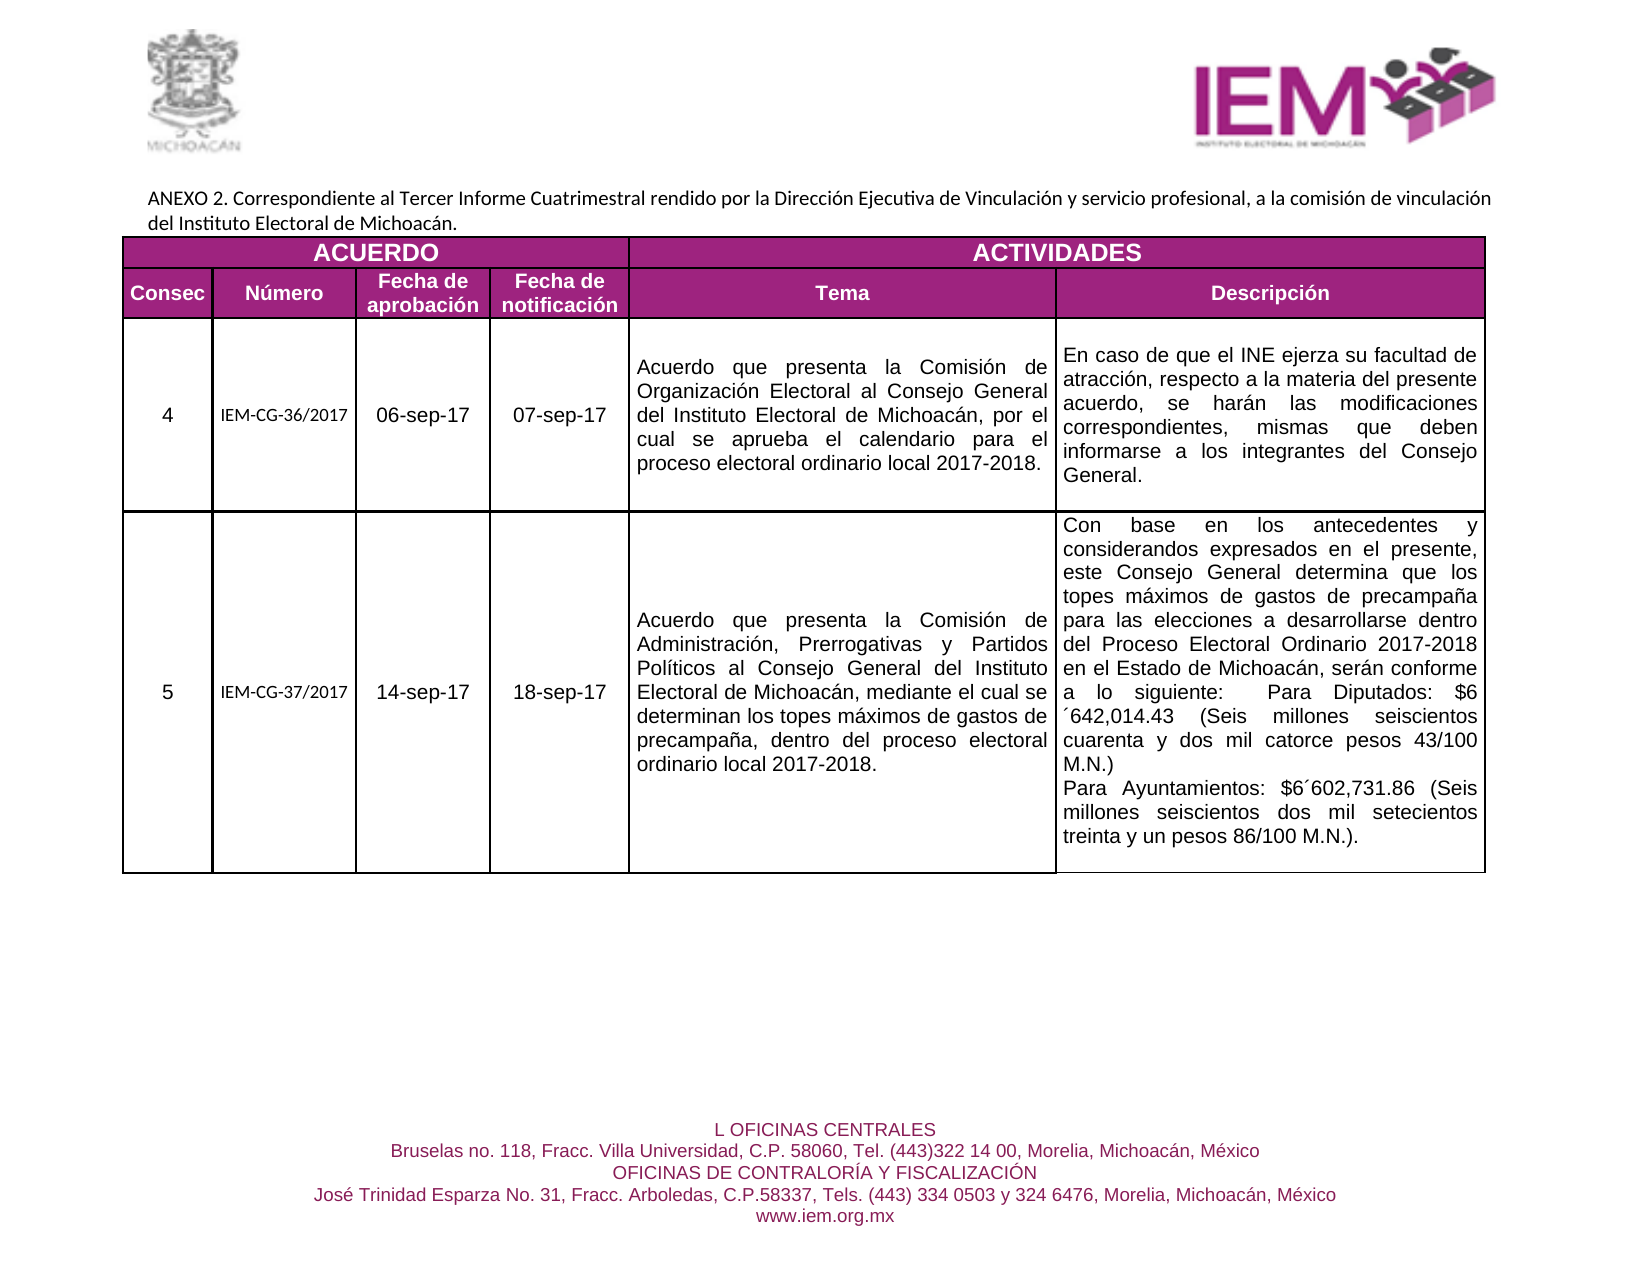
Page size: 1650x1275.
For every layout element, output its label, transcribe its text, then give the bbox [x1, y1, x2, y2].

table_cell Con base en los antecedentes y considerandos expresados en el presente, este Consejo General determina que los topes máximos de gastos de precampaña para las elecciones a desarrollarse dentro del Proceso Electoral Ordinario 2017-2018 en el Estado de Michoacán, serán conforme a lo siguiente: Para Diputados: $6´642,014.43 (Seis millones seiscientos cuarenta y dos mil catorce pesos 43/100 M.N.) Para Ayuntamientos: $6´602,731.86 (Seis millones seiscientos dos mil setecientos treinta y un pesos 86/100 M.N.). [1057, 513, 1484, 872]
table_cell 07-sep-17 [491, 319, 628, 510]
table_cell 5 [124, 513, 211, 872]
picture [147, 29, 1503, 160]
table_header ACTIVIDADES [630, 238, 1484, 267]
table_cell 18-sep-17 [491, 513, 628, 872]
table_cell Número [214, 269, 355, 317]
table_cell IEM-CG-36/2017 [214, 319, 355, 510]
table_cell Tema [630, 269, 1055, 317]
table_cell Acuerdo que presenta la Comisión de Administración, Prerrogativas y Partidos Políticos al Consejo General del Instituto Electoral de Michoacán, mediante el cual se determinan los topes máximos de gastos de precampaña, dentro del proceso electoral ordinario local 2017-2018. [630, 513, 1055, 872]
table_cell 4 [124, 319, 211, 510]
table_cell Consec [124, 269, 211, 317]
table_cell Descripción [1057, 269, 1484, 317]
table_cell En caso de que el INE ejerza su facultad de atracción, respecto a la materia del presente acuerdo, se harán las modificaciones correspondientes, mismas que deben informarse a los integrantes del Consejo General. [1057, 319, 1484, 510]
table_cell 06-sep-17 [357, 319, 489, 510]
table_cell Fecha de aprobación [357, 269, 489, 317]
table_header ACUERDO [124, 238, 628, 267]
table_cell Acuerdo que presenta la Comisión de Organización Electoral al Consejo General del Instituto Electoral de Michoacán, por el cual se aprueba el calendario para el proceso electoral ordinario local 2017-2018. [630, 319, 1055, 510]
table_cell IEM-CG-37/2017 [214, 513, 355, 872]
table_cell 14-sep-17 [357, 513, 489, 872]
table_cell Fecha de notificación [491, 269, 628, 317]
